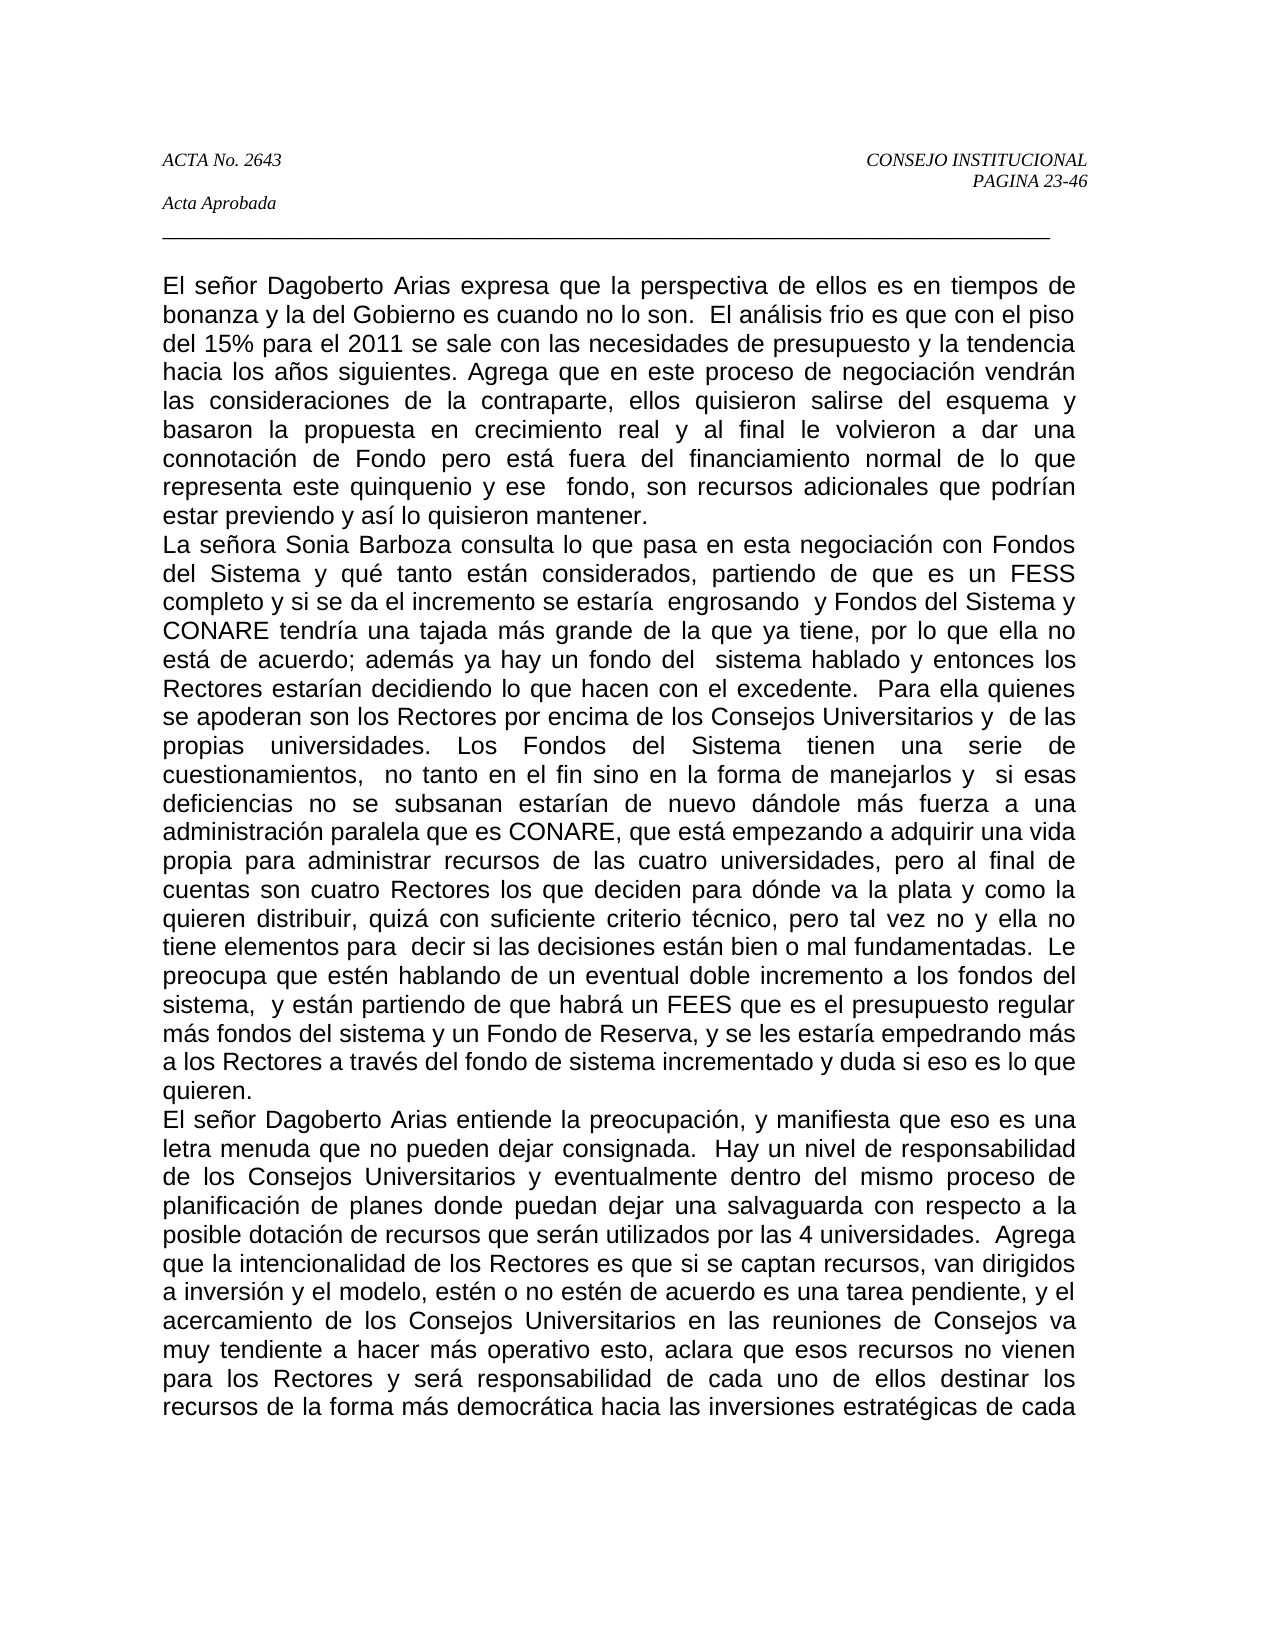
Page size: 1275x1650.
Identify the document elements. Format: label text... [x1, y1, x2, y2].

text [162, 1105, 1078, 1421]
text El señor Dagoberto Arias expresa que la perspectiva de ellos es en tiempos de bonanza y la del Gobierno es cuando no lo son. El análisis frio es que con el piso del 15% para el 2011 se sale con las necesidades de presupuesto y la tendencia hacia los años siguientes. Agrega que en este proceso de negociación vendrán las consideraciones de la contraparte, ellos quisieron salirse del esquema y basaron la propuesta en crecimiento real y al final le volvieron a dar una connotación de Fondo pero está fuera del financiamiento normal de lo que representa este quinquenio y ese fondo, son recursos adicionales que podrían estar previendo y así lo quisieron mantener. [162, 271, 1078, 530]
text La señora Sonia Barboza consulta lo que pasa en esta negociación con Fondos del Sistema y qué tanto están considerados, partiendo de que es un FESS completo y si se da el incremento se estaría engrosando y Fondos del Sistema y CONARE tendría una tajada más grande de la que ya tiene, por lo que ella no está de acuerdo; además ya hay un fondo del sistema hablado y entonces los Rectores estarían decidiendo lo que hacen con el excedente. Para ella quienes se apoderan son los Rectores por encima de los Consejos Universitarios y de las propias universidades. Los Fondos del Sistema tienen una serie de cuestionamientos, no tanto en el fin sino en la forma de manejarlos y si esas deficiencias no se subsanan estarían de nuevo dándole más fuerza a una administración paralela que es CONARE, que está empezando a adquirir una vida propia para administrar recursos de las cuatro universidades, pero al final de cuentas son cuatro Rectores los que deciden para dónde va la plata y como la quieren distribuir, quizá con suficiente criterio técnico, pero tal vez no y ella no tiene elementos para decir si las decisiones están bien o mal fundamentadas. Le preocupa que estén hablando de un eventual doble incremento a los fondos del sistema, y están partiendo de que habrá un FEES que es el presupuesto regular más fondos del sistema y un Fondo de Reserva, y se les estaría empedrando más a los Rectores a través del fondo de sistema incrementado y duda si eso es lo que quieren. [162, 530, 1078, 1105]
